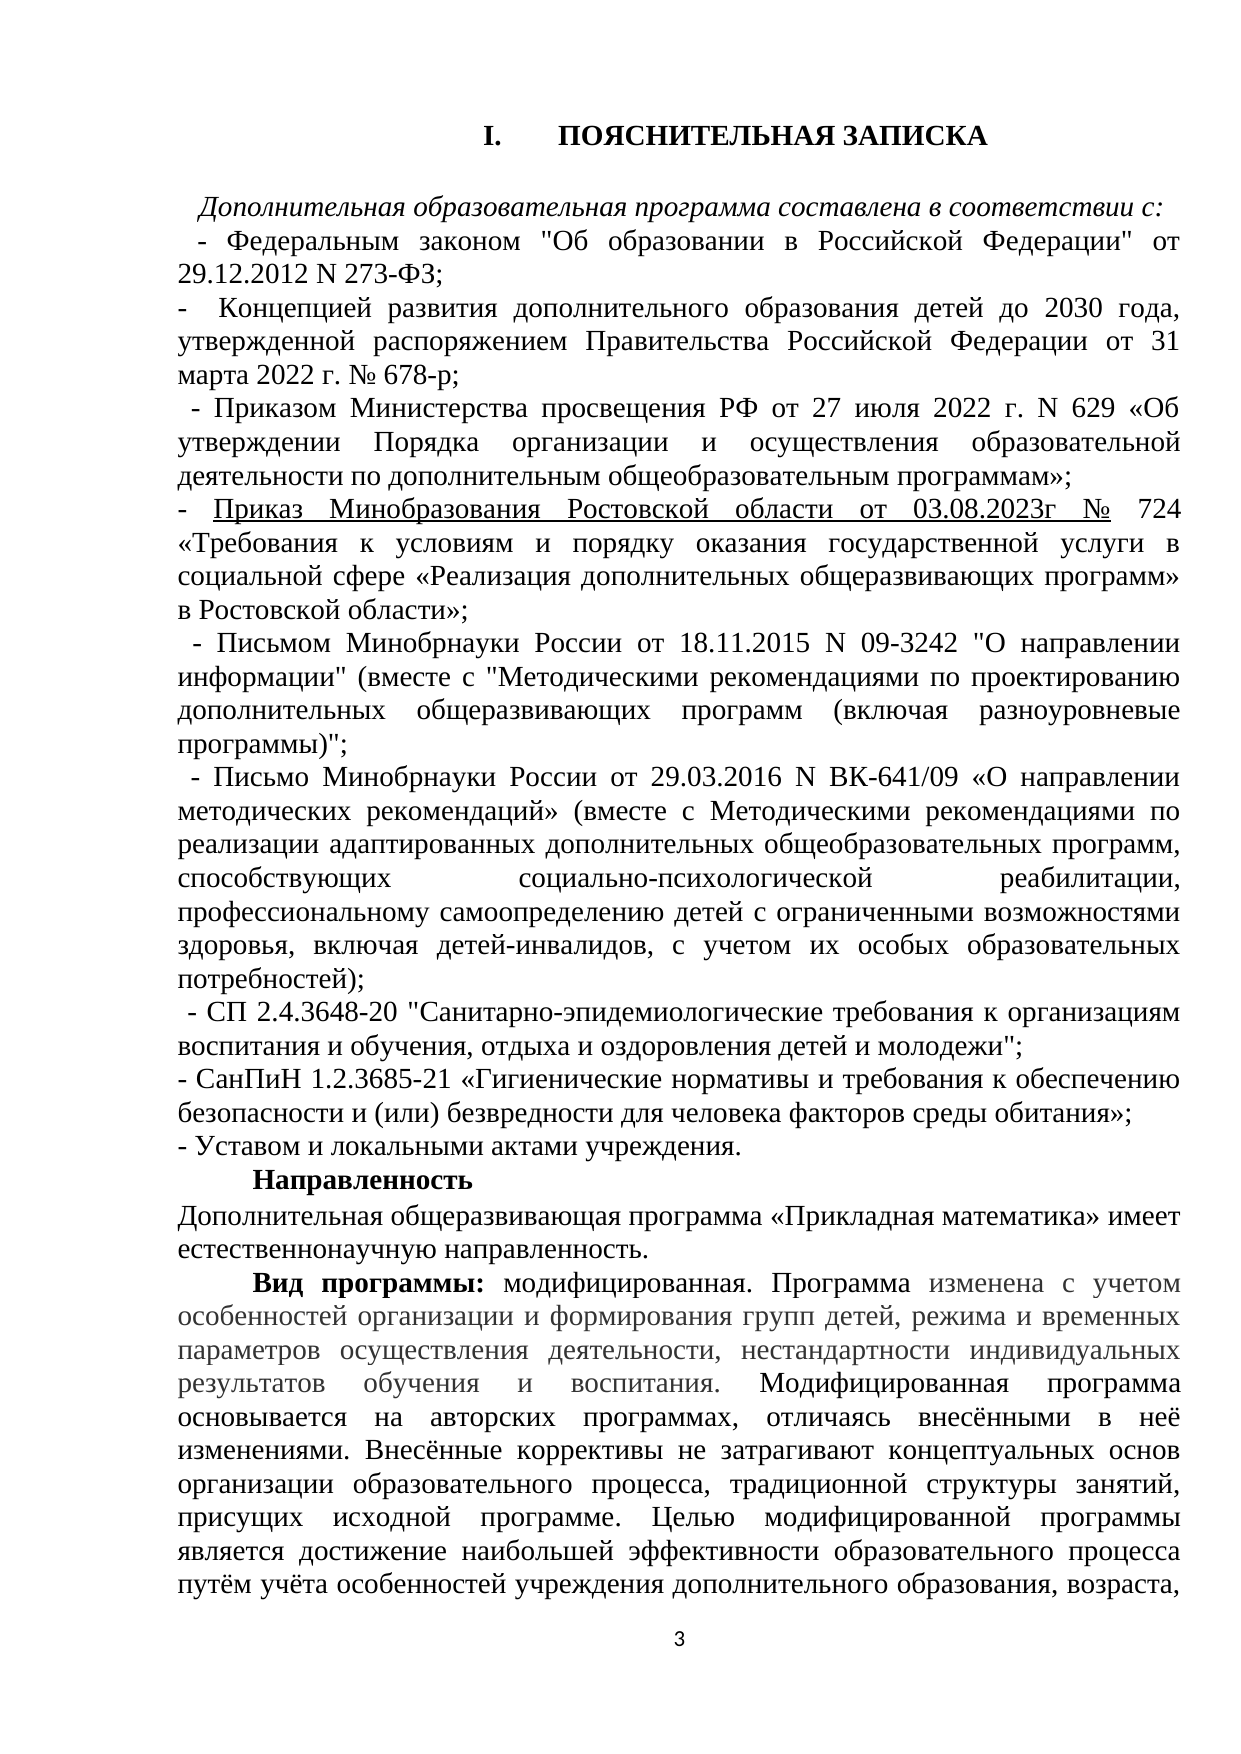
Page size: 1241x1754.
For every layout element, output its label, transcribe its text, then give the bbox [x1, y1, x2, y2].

text - Уставом и локальными актами учреждения. [177, 1128, 1181, 1162]
list ПОЯСНИТЕЛЬНАЯ ЗАПИСКА [290, 118, 1181, 152]
text - Федеральным законом "Об образовании в Российской Федерации" от 29.12.2012 N 273-ФЗ; [177, 223, 1181, 290]
text - Приказом Министерства просвещения РФ от 27 июля 2022 г. N 629 «Об утверждении Порядка организации и осуществления образовательной деятельности по дополнительным общеобразовательным программам»; [177, 391, 1181, 491]
text - СП 2.4.3648-20 "Санитарно-эпидемиологические требования к организациям воспитания и обучения, отдыха и оздоровления детей и молодежи"; [177, 994, 1181, 1061]
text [177, 1365, 1181, 1600]
text - СанПиН 1.2.3685-21 «Гигиенические нормативы и требования к обеспечению безопасности и (или) безвредности для человека факторов среды обитания»; [177, 1061, 1181, 1128]
text - Письмом Минобрнауки России от 18.11.2015 N 09-3242 "О направлении информации" (вместе с "Методическими рекомендациями по проектированию дополнительных общеразвивающих программ (включая разноуровневые программы)"; [177, 625, 1181, 759]
text Дополнительная образовательная программа составлена в соответствии с: [177, 189, 1181, 223]
text Направленность [177, 1162, 1181, 1196]
text Дополнительная общеразвивающая программа «Прикладная математика» имеет естественнонаучную направленность. [177, 1198, 1181, 1265]
text - Концепцией развития дополнительного образования детей до 2030 года, утвержденной распоряжением Правительства Российской Федерации от 31 марта 2022 г. № 678-р; [177, 290, 1181, 391]
text - Письмо Минобрнауки России от 29.03.2016 N ВК-641/09 «О направлении методических рекомендаций» (вместе с Методическими рекомендациями по реализации адаптированных дополнительных общеобразовательных программ, способствующих социально-психологической реабилитации, профессиональному самоопределению детей с ограниченными возможностями здоровья, включая детей-инвалидов, с учетом их особых образовательных потребностей); [177, 759, 1181, 994]
text - Приказ Минобразования Ростовской области от 03.08.2023г № 724 «Требования к условиям и порядку оказания государственной услуги в социальной сфере «Реализация дополнительных общеразвивающих программ» в Ростовской области»; [177, 491, 1181, 625]
